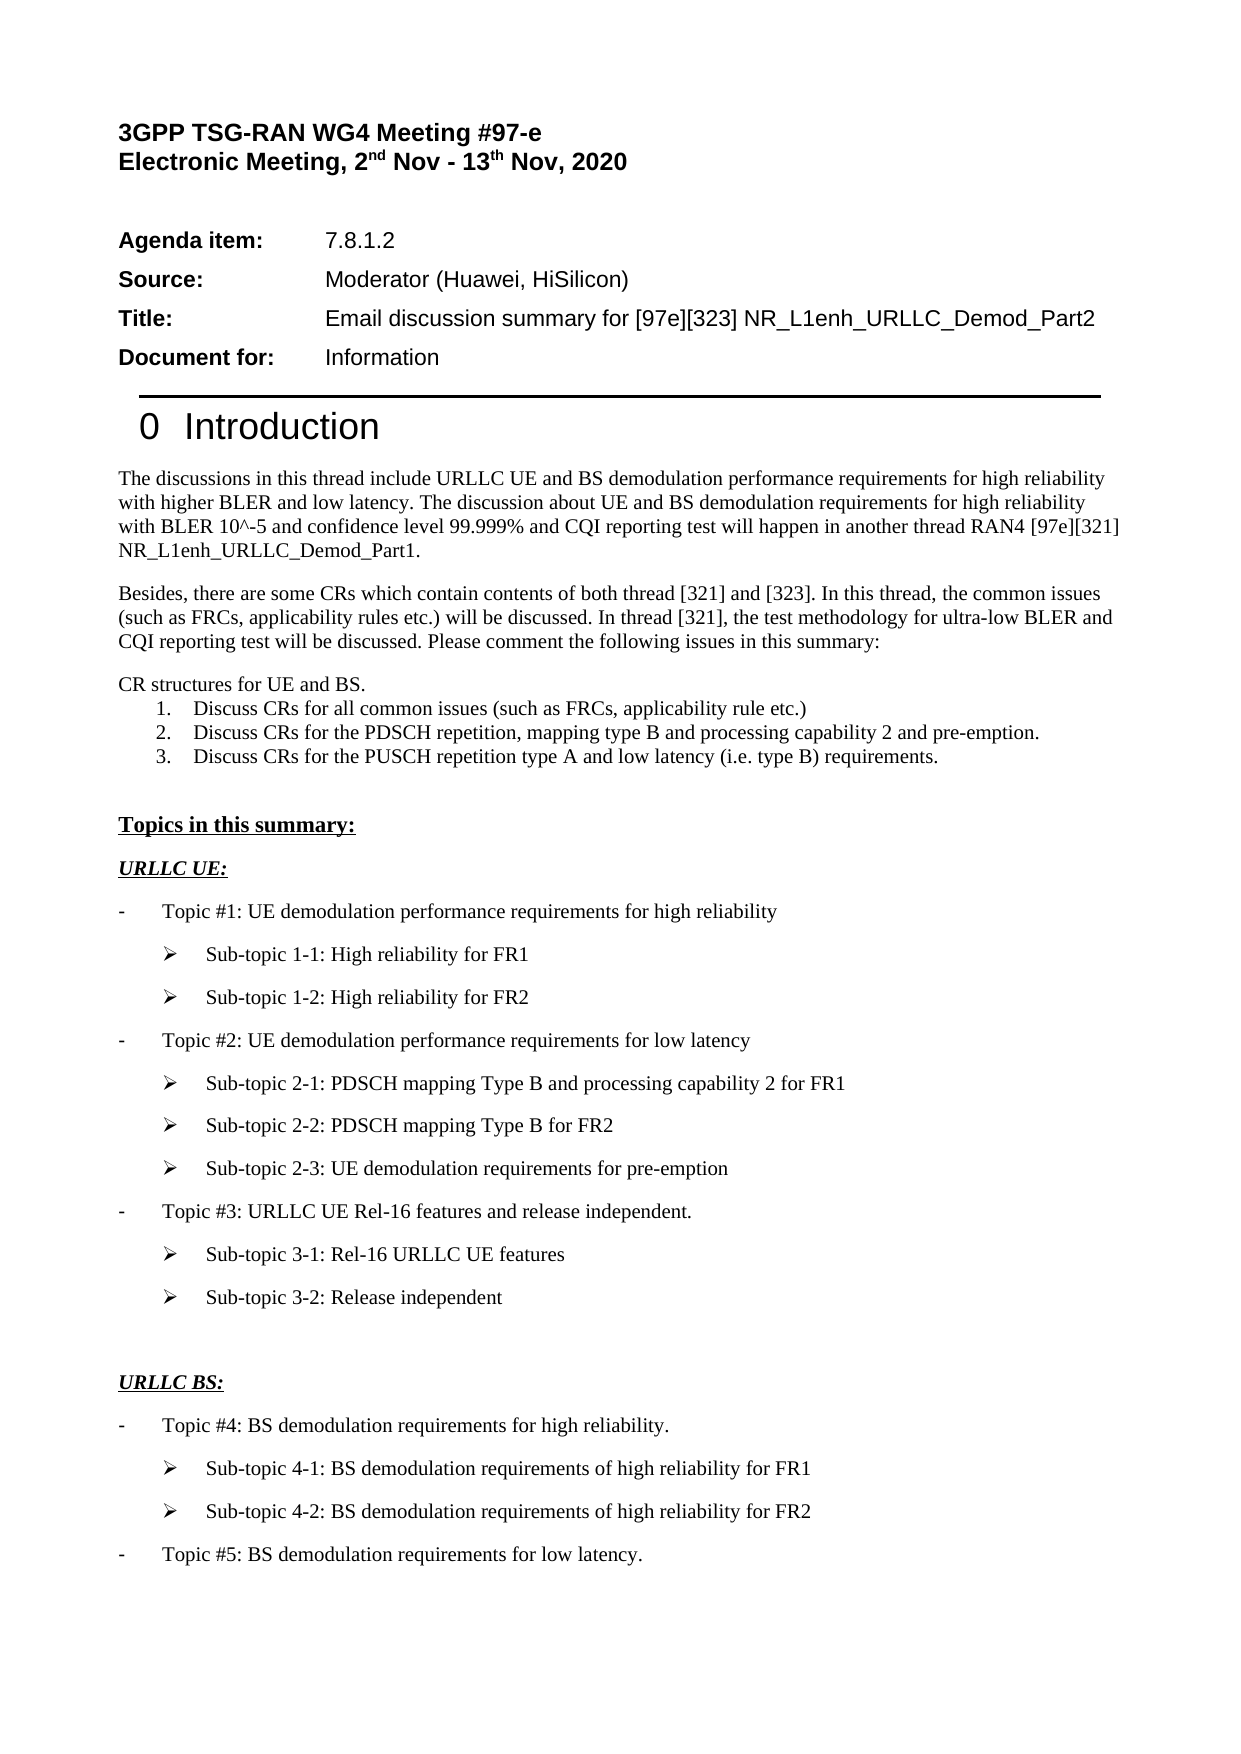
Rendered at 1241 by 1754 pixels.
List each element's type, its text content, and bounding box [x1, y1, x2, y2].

list Sub-topic 3-1: Rel-16 URLLC UE features [162, 1242, 1122, 1266]
list Topic #2: UE demodulation performance requirements for low latency [118, 1027, 1122, 1052]
list Sub-topic 4-1: BS demodulation requirements of high reliability for FR1 [162, 1456, 1122, 1480]
list Sub-topic 4-2: BS demodulation requirements of high reliability for FR2 [162, 1499, 1122, 1523]
list Discuss CRs for the PDSCH repetition, mapping type B and processing capability 2 and pre-emption. [156, 720, 1122, 744]
list Topic #1: UE demodulation performance requirements for high reliability [118, 899, 1122, 923]
list Topic #5: BS demodulation requirements for low latency. [118, 1542, 1122, 1566]
list Sub-topic 2-1: PDSCH mapping Type B and processing capability 2 for FR1 [162, 1070, 1122, 1094]
text URLLC UE: [118, 856, 1122, 880]
text Besides, there are some CRs which contain contents of both thread [321] and [323]. In this thread, the common issues (such as FRCs, applicability rules etc.) will be discussed. In thread [321], the test methodology for ultra-low BLER and CQI reporting test will be discussed. Please comment the following issues in this summary: [118, 581, 1122, 653]
text Source: Moderator (Huawei, HiSilicon) [118, 266, 1122, 292]
list Sub-topic 2-3: UE demodulation requirements for pre-emption [162, 1156, 1122, 1180]
list Discuss CRs for the PUSCH repetition type A and low latency (i.e. type B) requirements. [156, 744, 1122, 768]
list Sub-topic 3-2: Release independent [162, 1284, 1122, 1309]
text URLLC BS: [118, 1370, 1122, 1394]
text Agenda item: 7.8.1.2 [118, 227, 1122, 253]
text Electronic Meeting, 2nd Nov - 13th Nov, 2020 [118, 147, 1122, 176]
list Sub-topic 2-2: PDSCH mapping Type B for FR2 [162, 1113, 1122, 1137]
text CR structures for UE and BS. [118, 672, 1122, 696]
text Title: Email discussion summary for [97e][323] NR_L1enh_URLLC_Demod_Part2 [118, 304, 1122, 331]
list Discuss CRs for all common issues (such as FRCs, applicability rule etc.) [156, 696, 1122, 720]
subtitle Introduction [139, 398, 1101, 447]
list Topic #3: URLLC UE Rel-16 features and release independent. [118, 1199, 1122, 1223]
list Sub-topic 1-2: High reliability for FR2 [162, 985, 1122, 1009]
text 3GPP TSG-RAN WG4 Meeting #97-e R4-2017621 [118, 118, 1122, 147]
list Sub-topic 1-1: High reliability for FR1 [162, 942, 1122, 966]
list Topic #4: BS demodulation requirements for high reliability. [118, 1413, 1122, 1437]
text Document for: Information [118, 343, 1122, 370]
text Topics in this summary: [118, 811, 1122, 837]
text The discussions in this thread include URLLC UE and BS demodulation performance requirements for high reliability with higher BLER and low latency. The discussion about UE and BS demodulation requirements for high reliability with BLER 10^-5 and confidence level 99.999% and CQI reporting test will happen in another thread RAN4 [97e][321] NR_L1enh_URLLC_Demod_Part1. [118, 466, 1122, 562]
